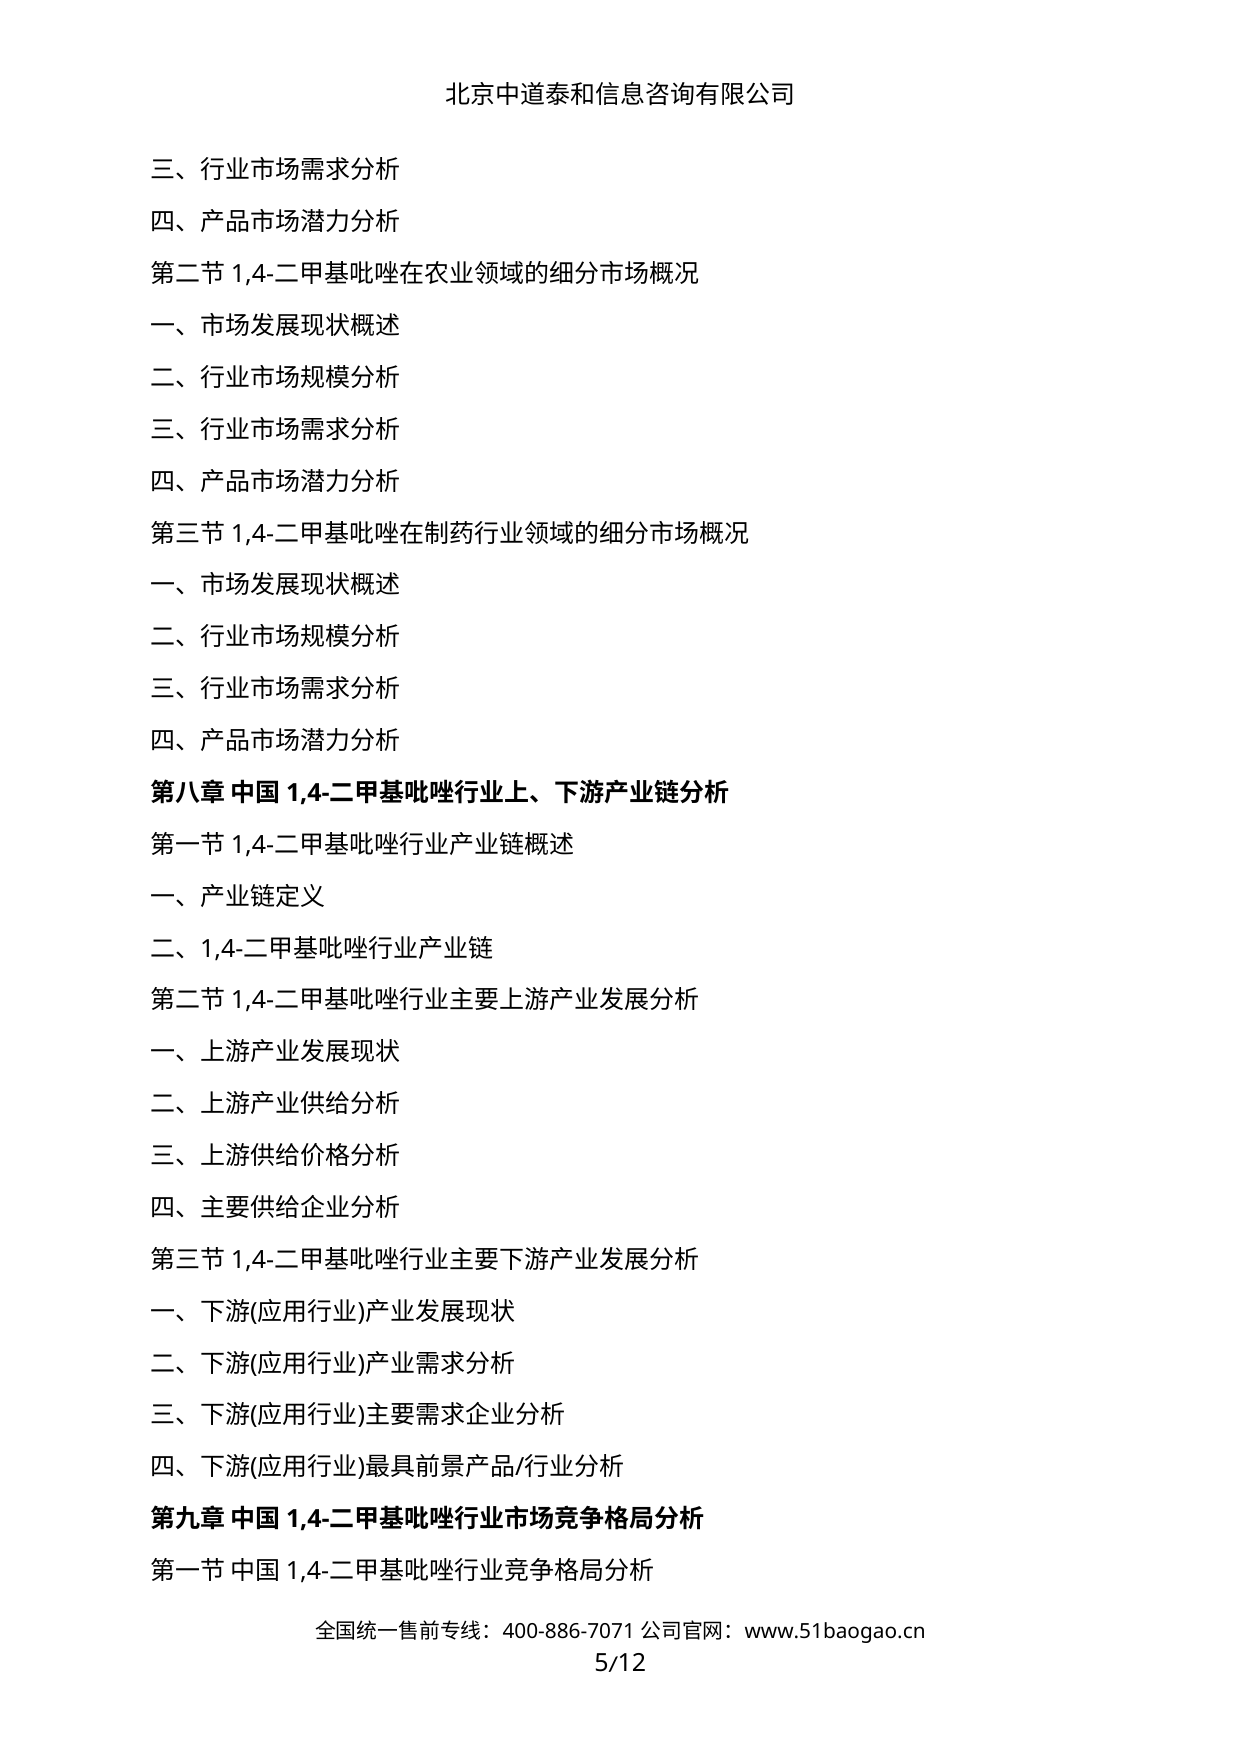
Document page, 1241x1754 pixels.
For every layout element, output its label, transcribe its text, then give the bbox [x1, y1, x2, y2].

text 二、行业市场规模分析 [150, 357, 1090, 394]
text 二、1,4-二甲基吡唑行业产业链 [150, 928, 1090, 964]
text 第二节 1,4-二甲基吡唑行业主要上游产业发展分析 [150, 980, 1090, 1016]
text 四、产品市场潜力分析 [150, 461, 1090, 497]
text 第一节 1,4-二甲基吡唑行业产业链概述 [150, 824, 1090, 861]
text 四、主要供给企业分析 [150, 1187, 1090, 1224]
text 第三节 1,4-二甲基吡唑在制药行业领域的细分市场概况 [150, 513, 1090, 549]
text 第九章 中国1,4-二甲基吡唑行业市场竞争格局分析 [150, 1499, 1090, 1535]
text 四、下游(应用行业)最具前景产品/行业分析 [150, 1447, 1090, 1483]
text 四、产品市场潜力分析 [150, 721, 1090, 757]
text 三、下游(应用行业)主要需求企业分析 [150, 1395, 1090, 1431]
text 一、上游产业发展现状 [150, 1032, 1090, 1068]
text 三、行业市场需求分析 [150, 409, 1090, 446]
text 二、下游(应用行业)产业需求分析 [150, 1343, 1090, 1379]
text 二、行业市场规模分析 [150, 617, 1090, 653]
text 三、行业市场需求分析 [150, 150, 1090, 186]
text 三、行业市场需求分析 [150, 669, 1090, 705]
text 二、上游产业供给分析 [150, 1084, 1090, 1120]
text 一、市场发展现状概述 [150, 306, 1090, 342]
text 第二节 1,4-二甲基吡唑在农业领域的细分市场概况 [150, 254, 1090, 290]
text 三、上游供给价格分析 [150, 1136, 1090, 1172]
text 第三节 1,4-二甲基吡唑行业主要下游产业发展分析 [150, 1239, 1090, 1276]
text 一、产业链定义 [150, 876, 1090, 912]
text 一、市场发展现状概述 [150, 565, 1090, 601]
text 第一节 中国1,4-二甲基吡唑行业竞争格局分析 [150, 1551, 1090, 1587]
text 四、产品市场潜力分析 [150, 202, 1090, 238]
text 一、下游(应用行业)产业发展现状 [150, 1291, 1090, 1327]
text 第八章 中国1,4-二甲基吡唑行业上、下游产业链分析 [150, 772, 1090, 809]
